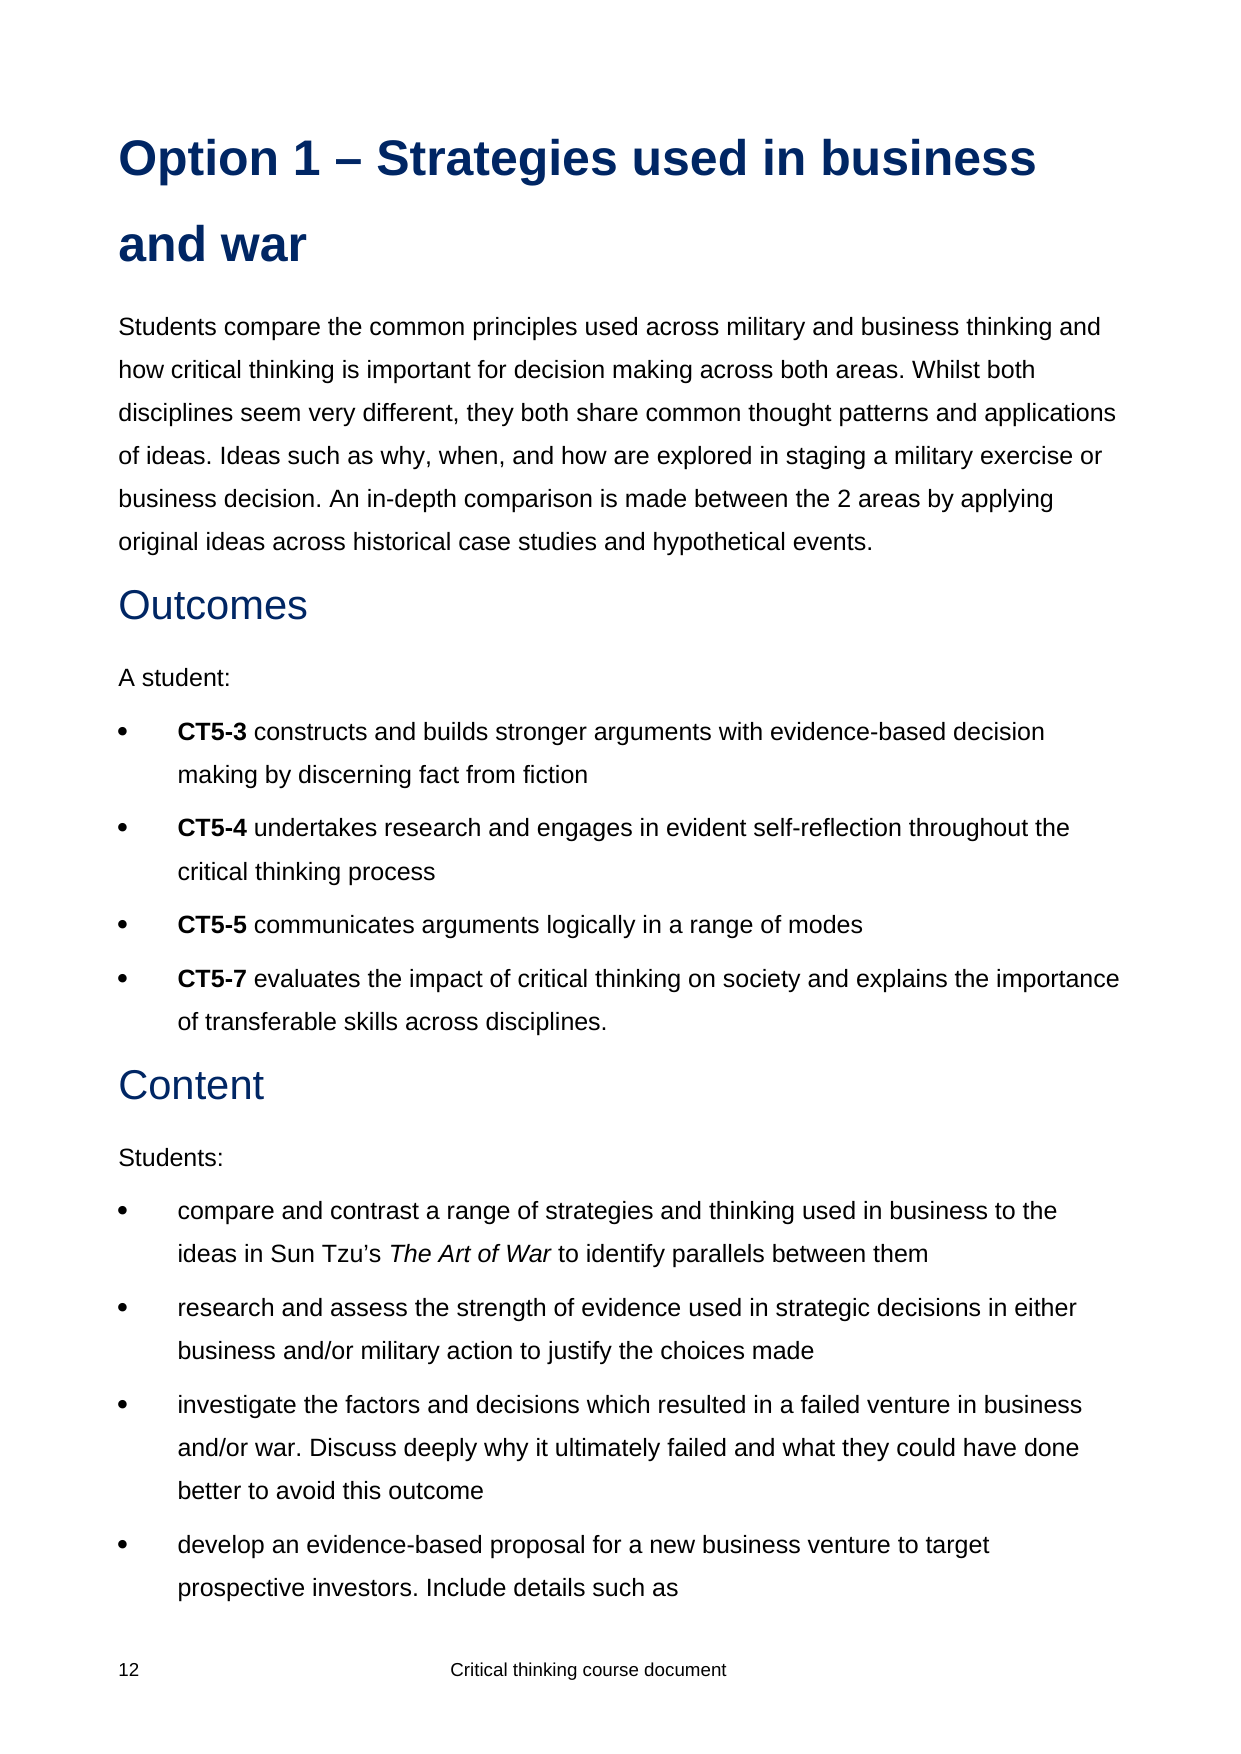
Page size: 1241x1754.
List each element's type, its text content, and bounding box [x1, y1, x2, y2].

list develop an evidence-based proposal for a new business venture to target prospective investors. Include details such as [118, 1530, 1122, 1602]
list CT5-5 communicates arguments logically in a range of modes [118, 910, 1122, 939]
list CT5-7 evaluates the impact of critical thinking on society and explains the importance of transferable skills across disciplines. [118, 964, 1122, 1036]
text Students compare the common principles used across military and business thinking and how critical thinking is important for decision making across both areas. Whilst both disciplines seem very different, they both share common thought patterns and applications of ideas. Ideas such as why, when, and how are explored in staging a military exercise or business decision. An in-depth comparison is made between the 2 areas by applying original ideas across historical case studies and hypothetical events. [118, 311, 1122, 556]
text Students: [118, 1143, 1122, 1171]
list investigate the factors and decisions which resulted in a failed venture in business and/or war. Discuss deeply why it ultimately failed and what they could have done better to avoid this outcome [118, 1390, 1122, 1505]
subtitle Option 1 – Strategies used in business and war [118, 128, 1122, 272]
list CT5-3 constructs and builds stronger arguments with evidence-based decision making by discerning fact from fiction [118, 716, 1122, 788]
list CT5-4 undertakes research and engages in evident self-reflection throughout the critical thinking process [118, 813, 1122, 885]
list compare and contrast a range of strategies and thinking used in business to the ideas in Sun Tzu’s The Art of War to identify parallels between them [118, 1196, 1122, 1268]
text A student: [118, 663, 1122, 692]
subtitle Outcomes [118, 581, 1122, 628]
subtitle Content [118, 1060, 1122, 1108]
list research and assess the strength of evidence used in strategic decisions in either business and/or military action to justify the choices made [118, 1293, 1122, 1365]
